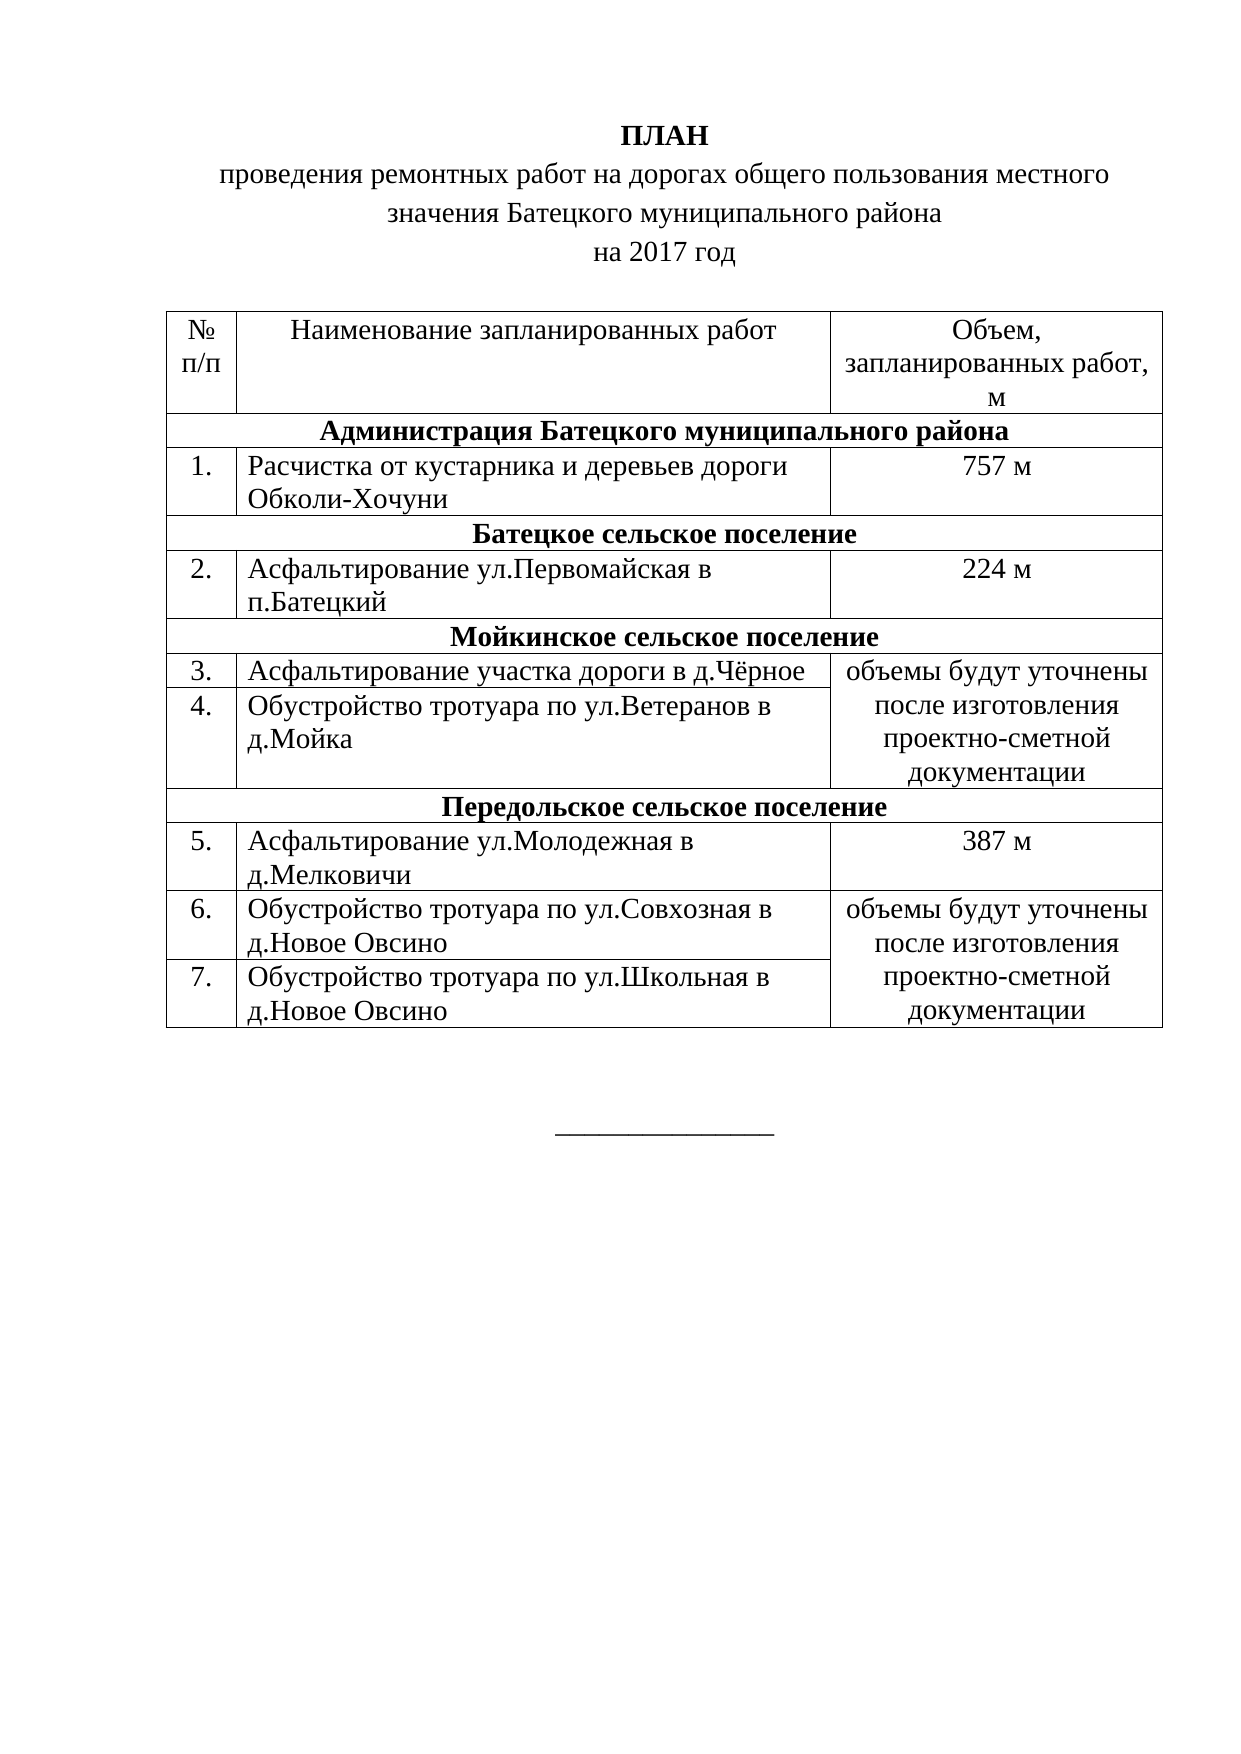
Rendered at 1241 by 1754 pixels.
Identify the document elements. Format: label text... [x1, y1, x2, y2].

table_cell 4. [167, 688, 236, 788]
text на 2017 год [177, 234, 1152, 267]
table_cell 387 м [831, 823, 1162, 890]
table_cell Обустройство тротуара по ул.Ветеранов в д.Мойка [237, 688, 830, 788]
table_cell Обустройство тротуара по ул.Совхозная в д.Новое Овсино [237, 891, 830, 958]
table_cell Батецкое сельское поселение [167, 516, 1162, 550]
table_cell 757 м [831, 448, 1162, 515]
table_cell 7. [167, 960, 236, 1027]
text ПЛАН [177, 118, 1152, 152]
text _______________ [177, 1105, 1152, 1138]
table_cell Передольское сельское поселение [167, 789, 1162, 822]
table_cell Обустройство тротуара по ул.Школьная в д.Новое Овсино [237, 960, 830, 1027]
table_cell 6. [167, 891, 236, 958]
table_cell Мойкинское сельское поселение [167, 619, 1162, 652]
table_cell 1. [167, 448, 236, 515]
table_header Объем, запланированных работ, м [831, 312, 1162, 412]
table_cell объемы будут уточнены после изготовления проектно-сметной документации [831, 891, 1162, 1027]
table_cell Асфальтирование участка дороги в д.Чёрное [237, 654, 830, 687]
table_cell 224 м [831, 551, 1162, 618]
table_cell 5. [167, 823, 236, 890]
table_cell Расчистка от кустарника и деревьев дороги Обколи-Хочуни [237, 448, 830, 515]
table_cell Асфальтирование ул.Молодежная в д.Мелковичи [237, 823, 830, 890]
table_header № п/п [167, 312, 236, 412]
table_cell 3. [167, 654, 236, 687]
table_cell 2. [167, 551, 236, 618]
table_cell Асфальтирование ул.Первомайская в п.Батецкий [237, 551, 830, 618]
table_header Наименование запланированных работ [237, 312, 830, 412]
text проведения ремонтных работ на дорогах общего пользования местного значения Батецкого муниципального района [177, 157, 1152, 229]
table_cell Администрация Батецкого муниципального района [167, 414, 1162, 447]
table_cell объемы будут уточнены после изготовления проектно-сметной документации [831, 654, 1162, 788]
